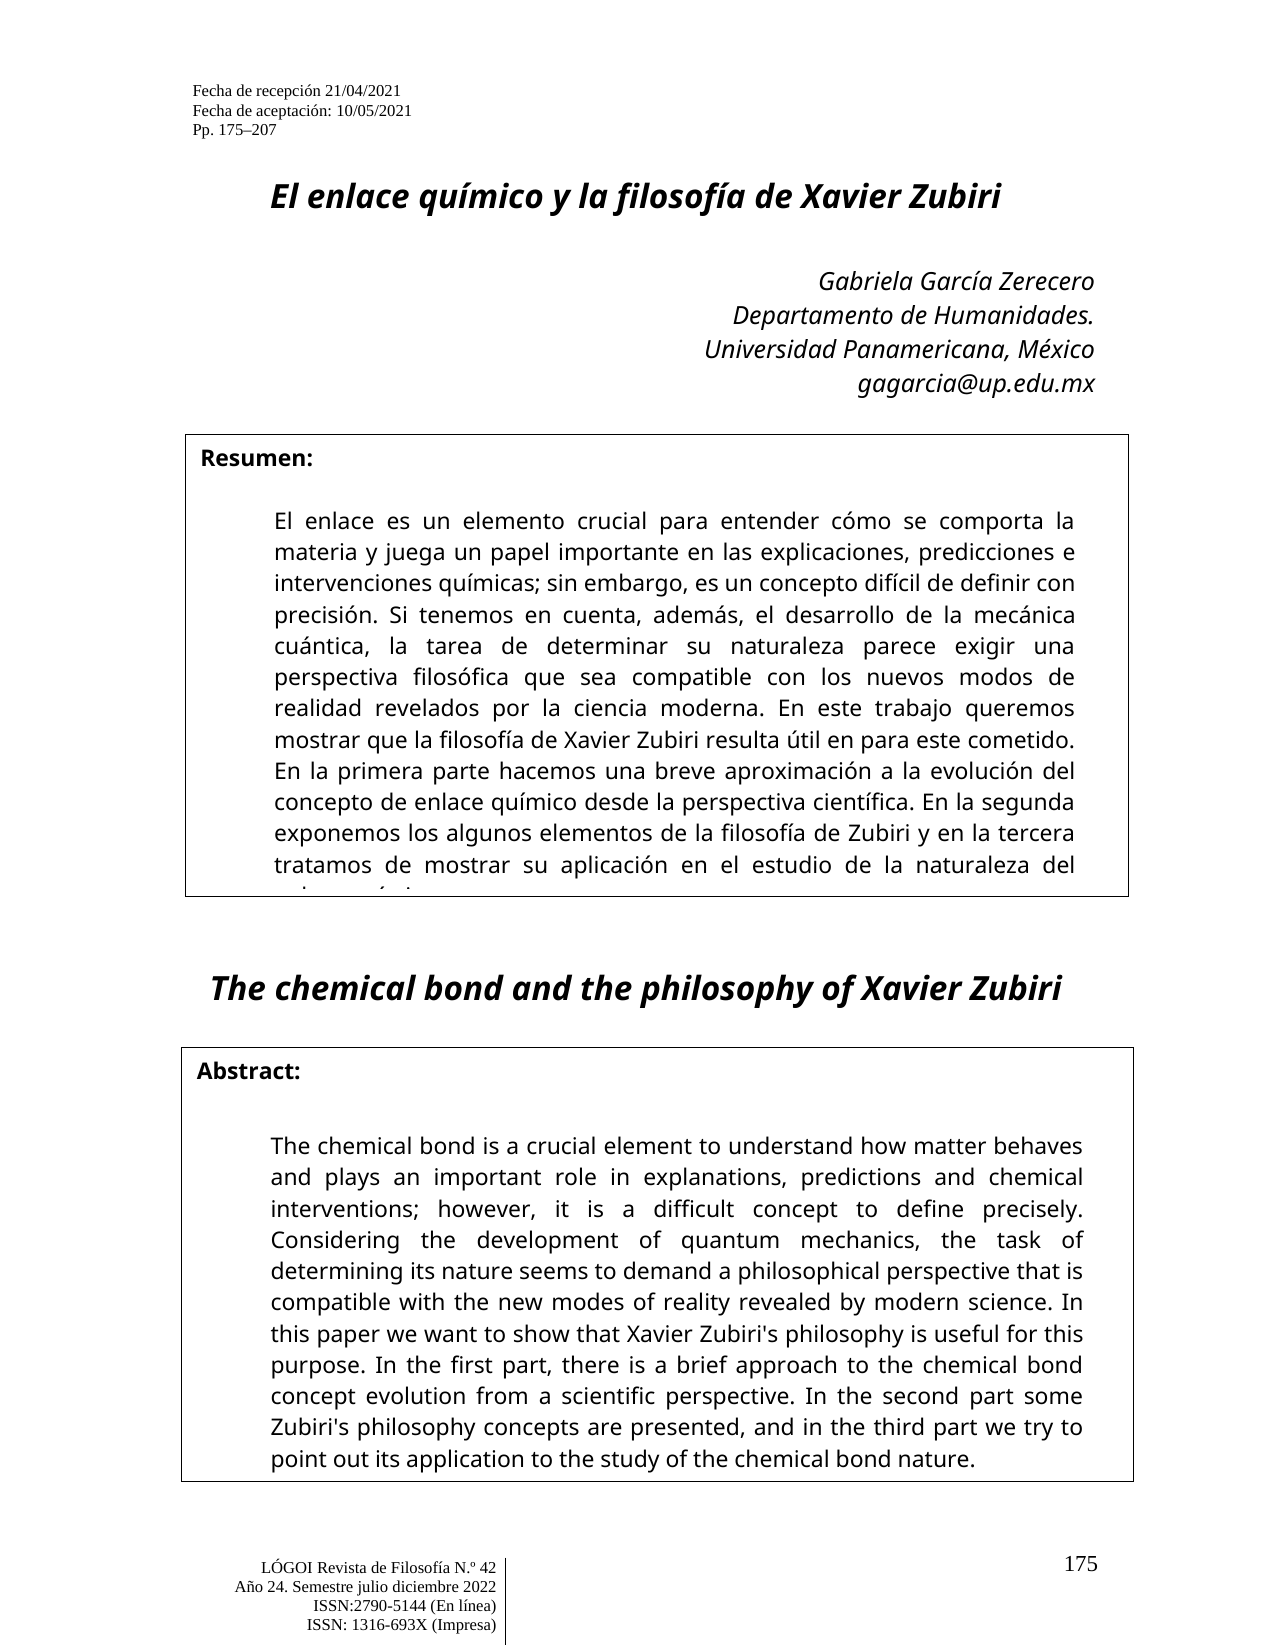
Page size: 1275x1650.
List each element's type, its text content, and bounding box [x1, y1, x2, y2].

text Gabriela García Zerecero [177, 264, 1098, 298]
text Universidad Panamericana, México [177, 332, 1098, 366]
text El enlace químico y la filosofía de Xavier Zubiri [177, 173, 1098, 218]
text Departamento de Humanidades. [177, 298, 1098, 332]
text The chemical bond and the philosophy of Xavier Zubiri [177, 965, 1098, 1010]
text gagarcia@up.edu.mx [177, 366, 1098, 400]
